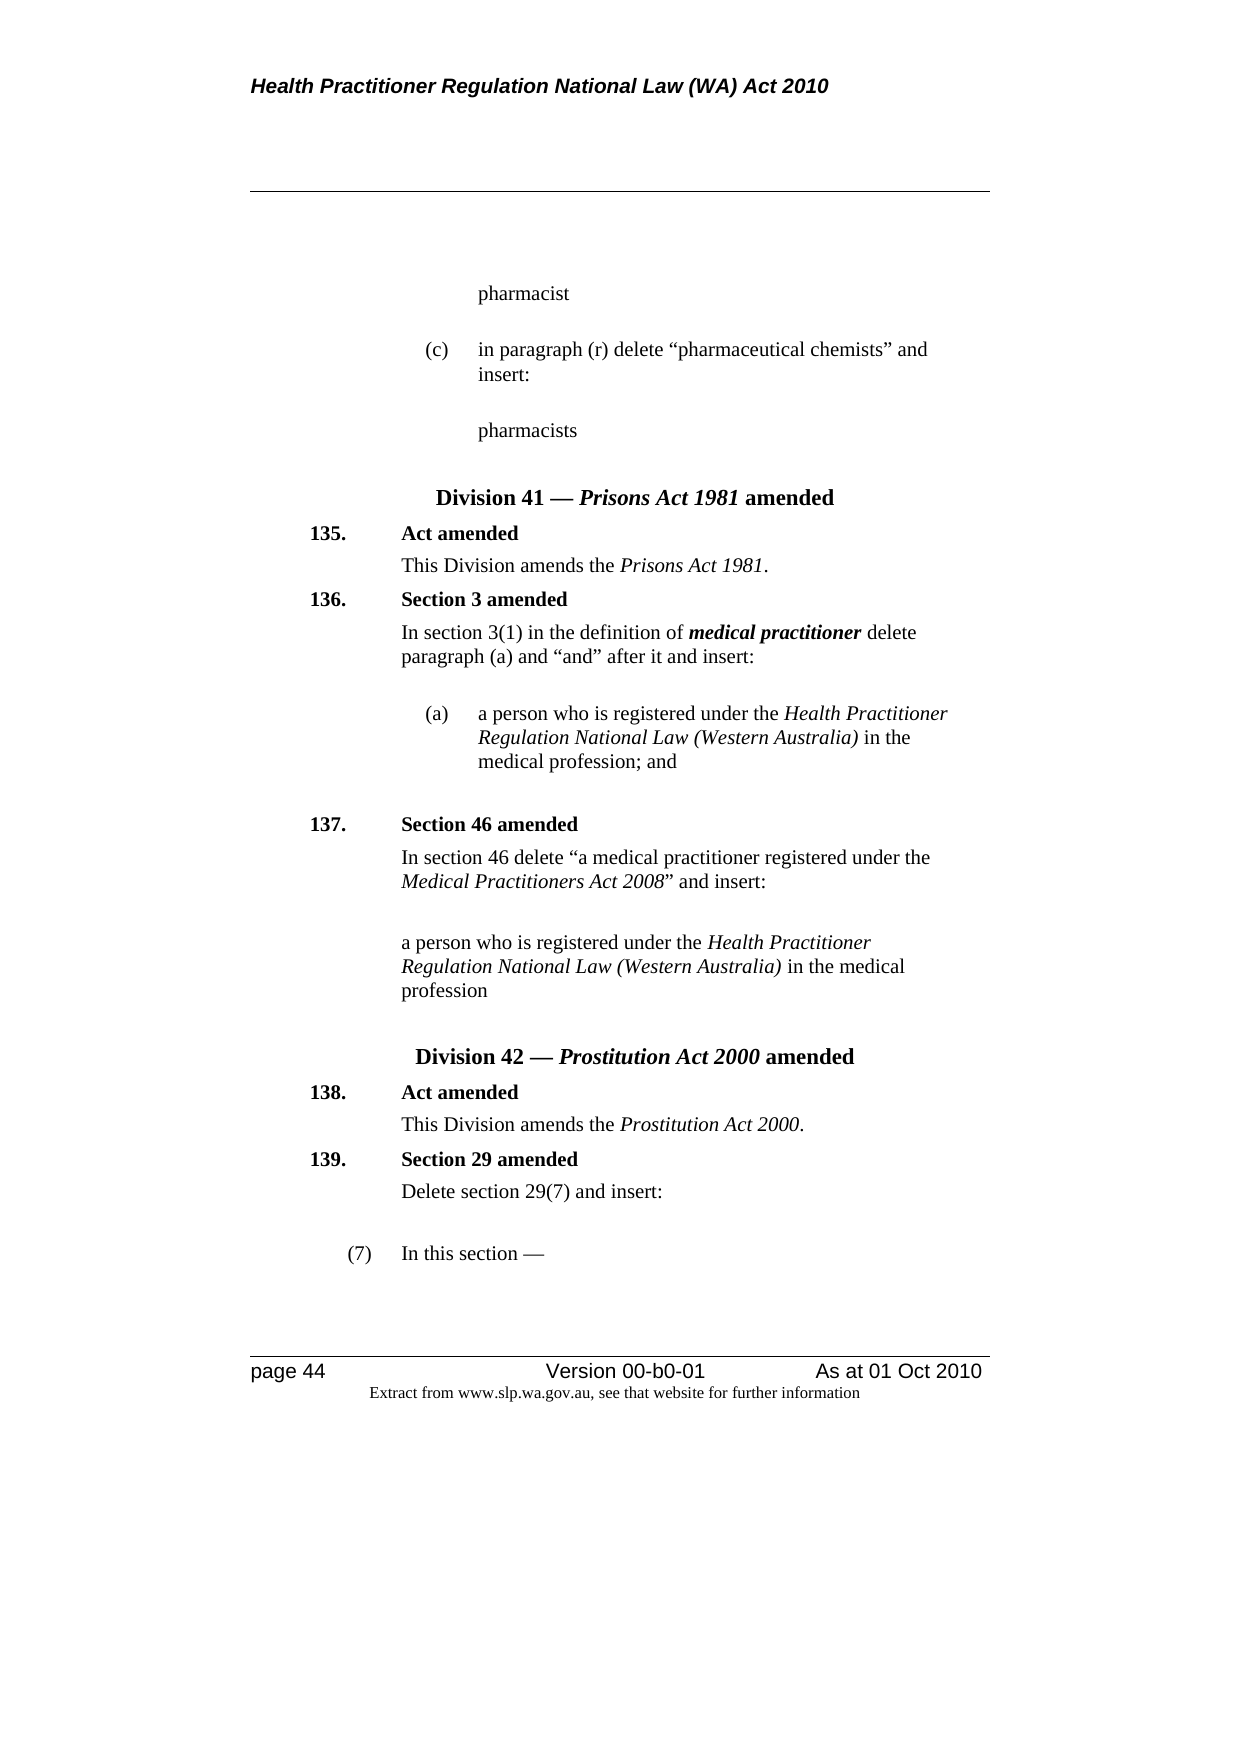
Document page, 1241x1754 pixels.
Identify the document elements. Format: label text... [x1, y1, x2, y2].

text This Division amends the Prisons Act 1981. [312, 553, 960, 577]
text (a) a person who is registered under the Health Practitioner Regulation National Law (Western Australia) in the medical profession; and [389, 701, 960, 773]
text Delete section 29(7) and insert: [312, 1179, 960, 1203]
subtitle 139. Section 29 amended [309, 1147, 960, 1171]
text pharmacist [389, 280, 960, 304]
subtitle 135. Act amended [309, 521, 960, 544]
subtitle 137. Section 46 amended [309, 812, 960, 836]
text a person who is registered under the Health Practitioner Regulation National Law (Western Australia) in the medical profession [312, 930, 960, 1002]
text pharmacists [389, 418, 960, 442]
text This Division amends the Prostitution Act 2000. [312, 1112, 960, 1136]
subtitle Division 42 — Prostitution Act 2000 amended [309, 1043, 960, 1069]
text (7) In this section — [312, 1240, 960, 1264]
subtitle 138. Act amended [309, 1080, 960, 1104]
subtitle 136. Section 3 amended [309, 587, 960, 611]
subtitle Division 41 — Prisons Act 1981 amended [309, 484, 960, 510]
text (c) in paragraph (r) delete “pharmaceutical chemists” and insert: [389, 337, 960, 386]
text In section 3(1) in the definition of medical practitioner delete paragraph (a) and “and” after it and insert: [312, 620, 960, 668]
text In section 46 delete “a medical practitioner registered under the Medical Practitioners Act 2008” and insert: [312, 844, 960, 893]
